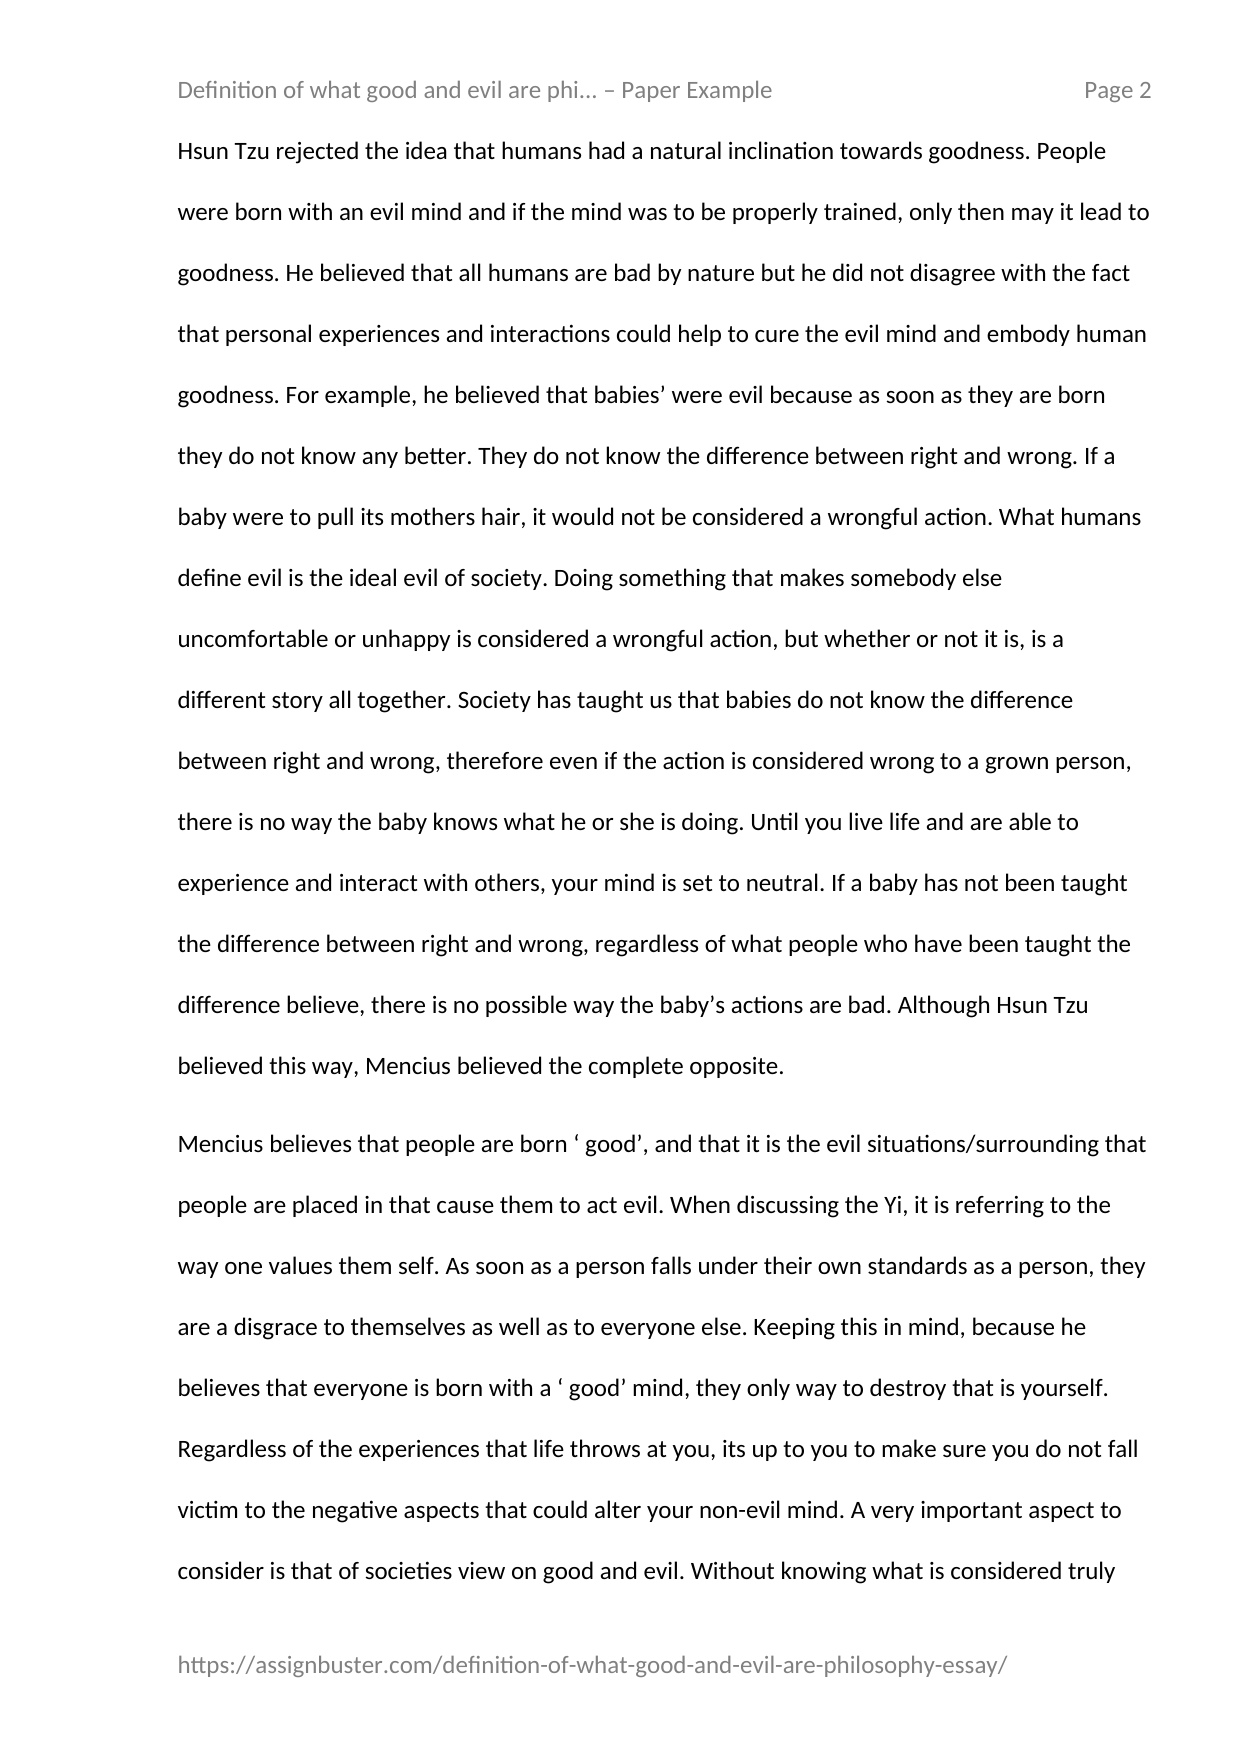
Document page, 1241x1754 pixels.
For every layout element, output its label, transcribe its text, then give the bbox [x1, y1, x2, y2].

text Hsun Tzu rejected the idea that humans had a natural inclination towards goodness. People were born with an evil mind and if the mind was to be properly trained, only then may it lead to goodness. He believed that all humans are bad by nature but he did not disagree with the fact that personal experiences and interactions could help to cure the evil mind and embody human goodness. For example, he believed that babies’ were evil because as soon as they are born they do not know any better. They do not know the difference between right and wrong. If a baby were to pull its mothers hair, it would not be considered a wrongful action. What humans define evil is the ideal evil of society. Doing something that makes somebody else uncomfortable or unhappy is considered a wrongful action, but whether or not it is, is a different story all together. Society has taught us that babies do not know the difference between right and wrong, therefore even if the action is considered wrong to a grown person, there is no way the baby knows what he or she is doing. Until you live life and are able to experience and interact with others, your mind is set to neutral. If a baby has not been taught the difference between right and wrong, regardless of what people who have been taught the difference believe, there is no possible way the baby’s actions are bad. Although Hsun Tzu believed this way, Mencius believed the complete opposite. [177, 135, 1152, 1081]
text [177, 1128, 1152, 1586]
